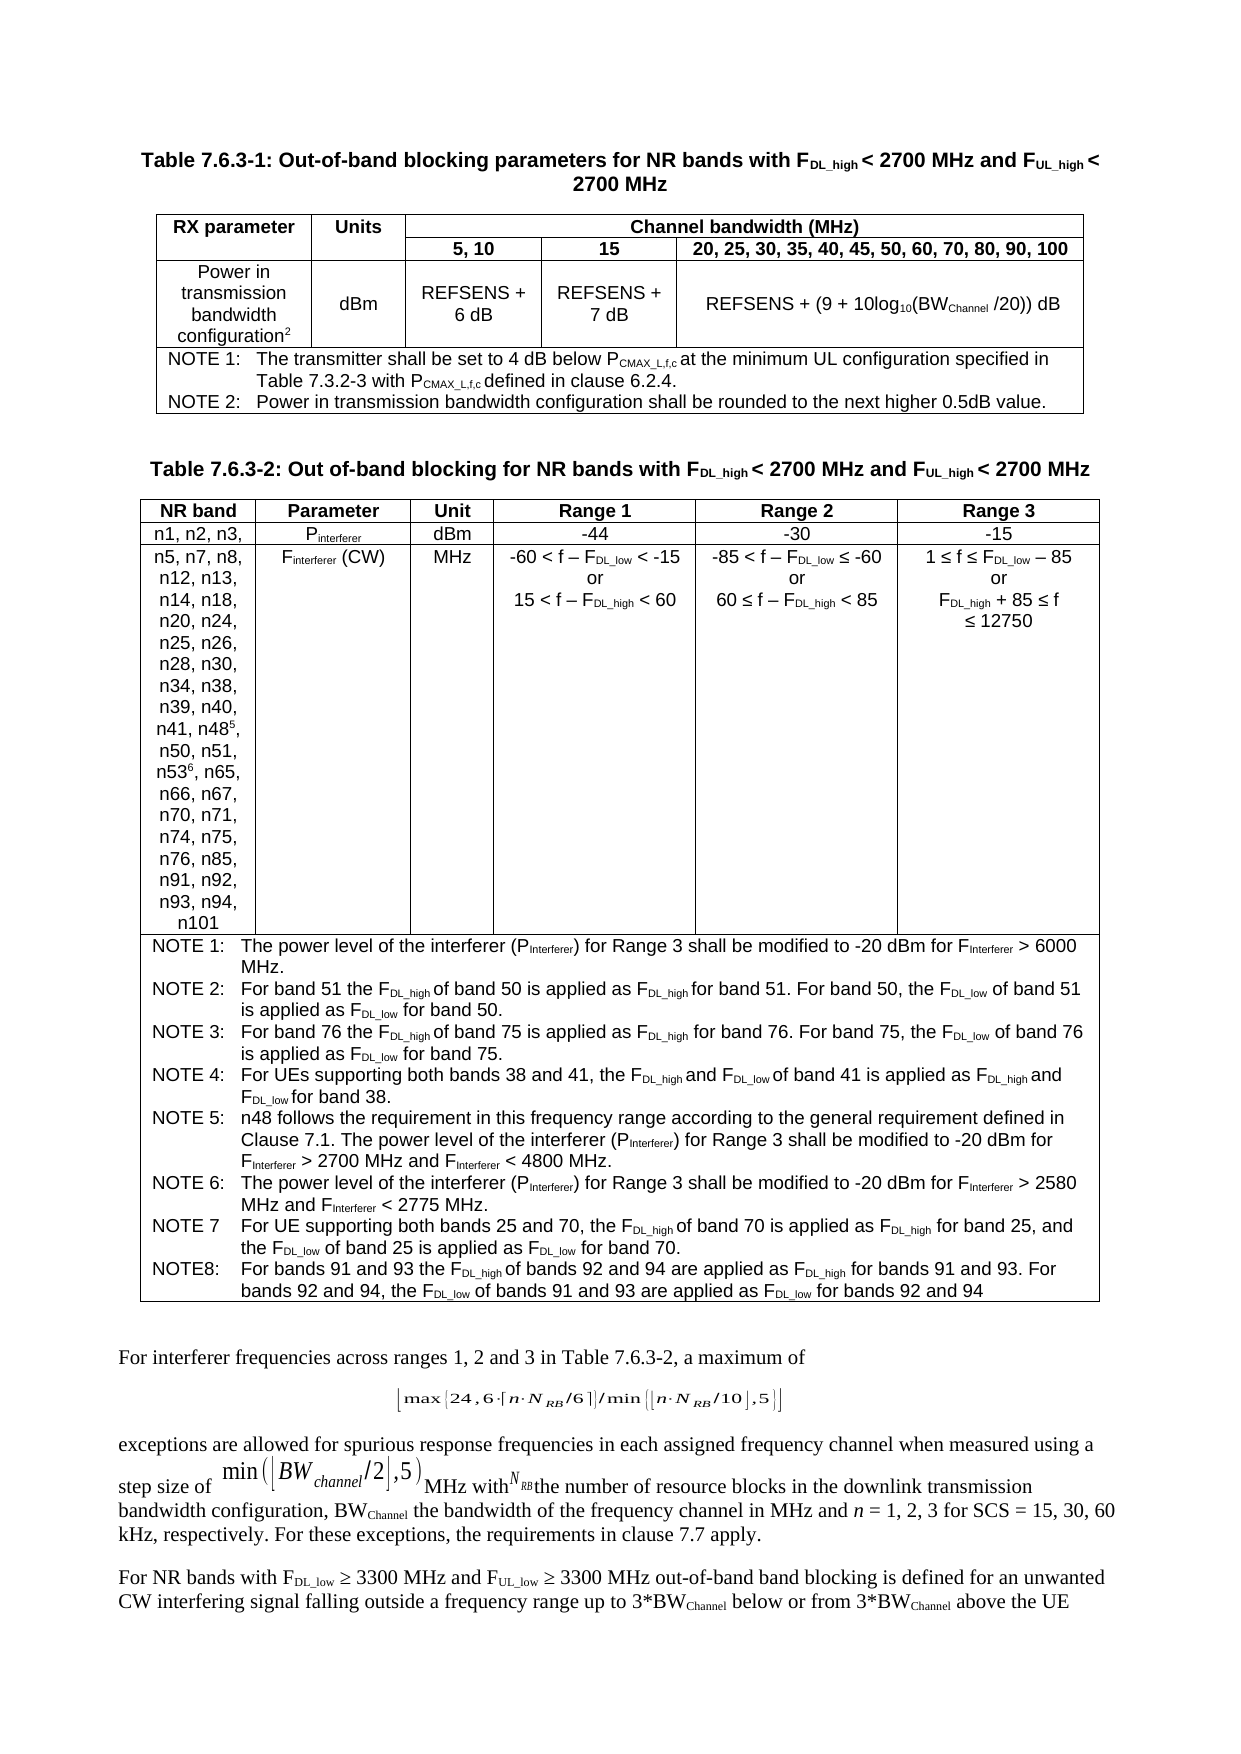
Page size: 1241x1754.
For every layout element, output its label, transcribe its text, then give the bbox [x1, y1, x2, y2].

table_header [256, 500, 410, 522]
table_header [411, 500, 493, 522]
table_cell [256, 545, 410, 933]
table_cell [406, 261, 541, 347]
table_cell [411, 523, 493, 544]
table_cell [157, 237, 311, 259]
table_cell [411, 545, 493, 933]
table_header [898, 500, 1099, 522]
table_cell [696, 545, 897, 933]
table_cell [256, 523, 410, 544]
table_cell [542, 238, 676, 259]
text Table 7.6.3-1: Out-of-band blocking parameters for NR bands with FDL_high < 2700 MHz and FUL_high < 2700 MHz [118, 148, 1122, 196]
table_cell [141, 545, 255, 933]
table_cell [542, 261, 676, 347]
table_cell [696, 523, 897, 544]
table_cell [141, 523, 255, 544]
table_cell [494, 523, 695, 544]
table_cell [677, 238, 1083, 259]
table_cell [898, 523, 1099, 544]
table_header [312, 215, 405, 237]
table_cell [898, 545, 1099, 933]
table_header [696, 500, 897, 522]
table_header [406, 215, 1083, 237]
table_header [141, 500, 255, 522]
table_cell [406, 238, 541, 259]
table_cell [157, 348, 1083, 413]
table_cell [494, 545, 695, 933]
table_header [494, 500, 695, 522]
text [118, 1564, 1122, 1613]
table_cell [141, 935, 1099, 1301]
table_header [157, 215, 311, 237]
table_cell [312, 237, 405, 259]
text Table 7.6.3-2: Out of-band blocking for NR bands with FDL_high < 2700 MHz and FUL_high < 2700 MHz [118, 456, 1122, 480]
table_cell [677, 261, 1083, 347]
text For interferer frequencies across ranges 1, 2 and 3 in Table 7.6.3-2, a maximum of [118, 1345, 1122, 1369]
text exceptions are allowed for spurious response frequencies in each assigned frequency channel when measured using a step size of MHz withthe number of resource blocks in the downlink transmission bandwidth configuration, BWChannel the bandwidth of the frequency channel in MHz and n = 1, 2, 3 for SCS = 15, 30, 60 kHz, respectively. For these exceptions, the requirements in clause 7.7 apply. [118, 1432, 1122, 1546]
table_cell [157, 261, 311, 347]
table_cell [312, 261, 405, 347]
